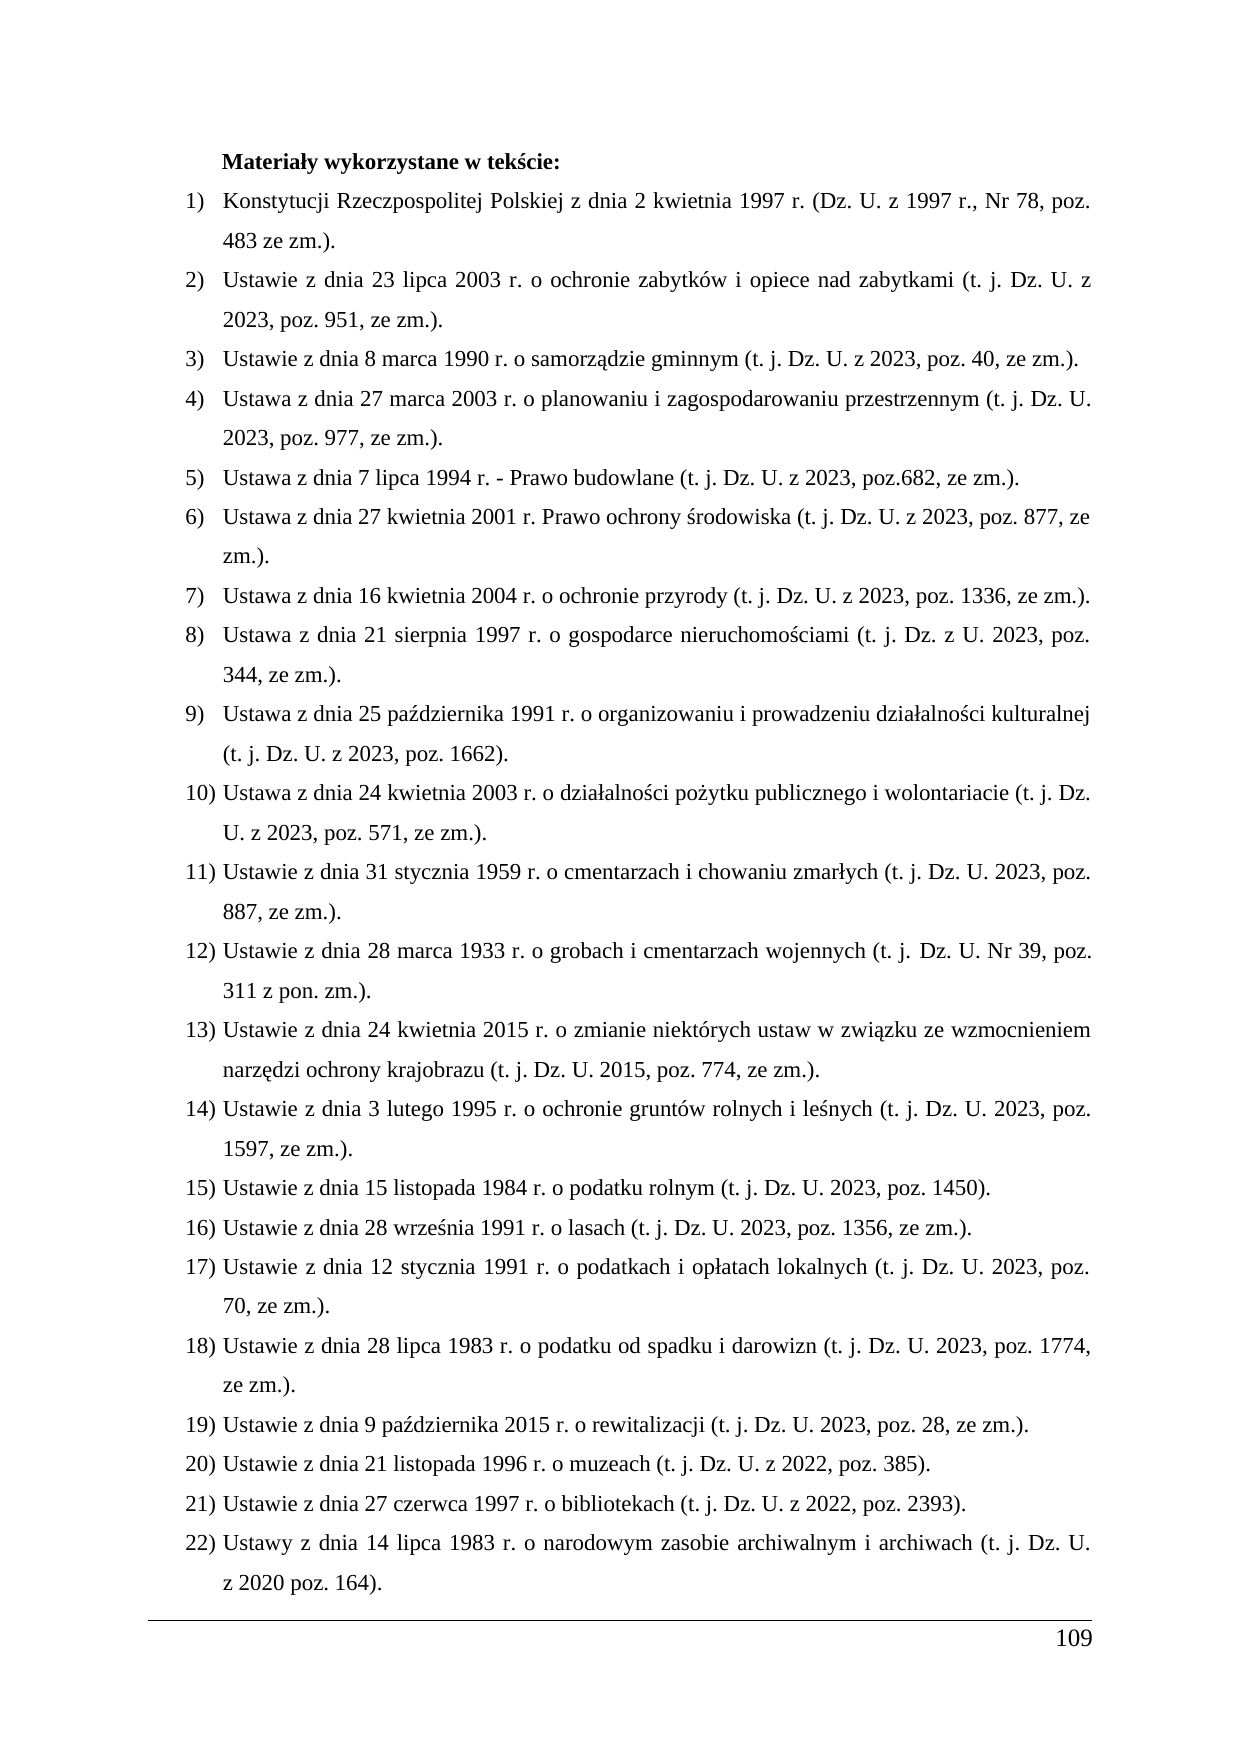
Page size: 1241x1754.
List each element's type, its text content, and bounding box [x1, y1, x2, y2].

list Ustawie z dnia 28 września 1991 r. o lasach (t. j. Dz. U. 2023, poz. 1356, ze zm.). [185, 1214, 1092, 1240]
list Ustawie z dnia 8 marca 1990 r. o samorządzie gminnym (t. j. Dz. U. z 2023, poz. 40, ze zm.). [185, 345, 1092, 371]
list Ustawie z dnia 3 lutego 1995 r. o ochronie gruntów rolnych i leśnych (t. j. Dz. U. 2023, poz. 1597, ze zm.). [185, 1095, 1092, 1161]
list Ustawa z dnia 24 kwietnia 2003 r. o działalności pożytku publicznego i wolontariacie (t. j. Dz. U. z 2023, poz. 571, ze zm.). [185, 779, 1092, 845]
list Ustawa z dnia 25 października 1991 r. o organizowaniu i prowadzeniu działalności kulturalnej (t. j. Dz. U. z 2023, poz. 1662). [185, 700, 1092, 766]
list Ustawie z dnia 28 lipca 1983 r. o podatku od spadku i darowizn (t. j. Dz. U. 2023, poz. 1774, ze zm.). [185, 1332, 1092, 1398]
list Ustawie z dnia 24 kwietnia 2015 r. o zmianie niektórych ustaw w związku ze wzmocnieniem narzędzi ochrony krajobrazu (t. j. Dz. U. 2015, poz. 774, ze zm.). [185, 1016, 1092, 1082]
list Ustawie z dnia 9 października 2015 r. o rewitalizacji (t. j. Dz. U. 2023, poz. 28, ze zm.). [185, 1411, 1092, 1437]
list Ustawa z dnia 21 sierpnia 1997 r. o gospodarce nieruchomościami (t. j. Dz. z U. 2023, poz. 344, ze zm.). [185, 621, 1092, 687]
list Konstytucji Rzeczpospolitej Polskiej z dnia 2 kwietnia 1997 r. (Dz. U. z 1997 r., Nr 78, poz. 483 ze zm.). [185, 187, 1092, 253]
list Ustawie z dnia 15 listopada 1984 r. o podatku rolnym (t. j. Dz. U. 2023, poz. 1450). [185, 1174, 1092, 1201]
list Ustawa z dnia 7 lipca 1994 r. - Prawo budowlane (t. j. Dz. U. z 2023, poz.682, ze zm.). [185, 463, 1092, 490]
list Ustawie z dnia 28 marca 1933 r. o grobach i cmentarzach wojennych (t. j. Dz. U. Nr 39, poz. 311 z pon. zm.). [185, 937, 1092, 1003]
list Ustawie z dnia 21 listopada 1996 r. o muzeach (t. j. Dz. U. z 2022, poz. 385). [185, 1451, 1092, 1477]
list Ustawy z dnia 14 lipca 1983 r. o narodowym zasobie archiwalnym i archiwach (t. j. Dz. U. z 2020 poz. 164). [185, 1529, 1092, 1595]
text Materiały wykorzystane w tekście: [148, 148, 1092, 174]
list Ustawie z dnia 31 stycznia 1959 r. o cmentarzach i chowaniu zmarłych (t. j. Dz. U. 2023, poz. 887, ze zm.). [185, 858, 1092, 924]
list Ustawa z dnia 16 kwietnia 2004 r. o ochronie przyrody (t. j. Dz. U. z 2023, poz. 1336, ze zm.). [185, 582, 1092, 608]
list Ustawa z dnia 27 kwietnia 2001 r. Prawo ochrony środowiska (t. j. Dz. U. z 2023, poz. 877, ze zm.). [185, 503, 1092, 569]
list Ustawa z dnia 27 marca 2003 r. o planowaniu i zagospodarowaniu przestrzennym (t. j. Dz. U. 2023, poz. 977, ze zm.). [185, 384, 1092, 450]
list Ustawie z dnia 27 czerwca 1997 r. o bibliotekach (t. j. Dz. U. z 2022, poz. 2393). [185, 1490, 1092, 1516]
list Ustawie z dnia 23 lipca 2003 r. o ochronie zabytków i opiece nad zabytkami (t. j. Dz. U. z 2023, poz. 951, ze zm.). [185, 266, 1092, 332]
list Ustawie z dnia 12 stycznia 1991 r. o podatkach i opłatach lokalnych (t. j. Dz. U. 2023, poz. 70, ze zm.). [185, 1253, 1092, 1319]
